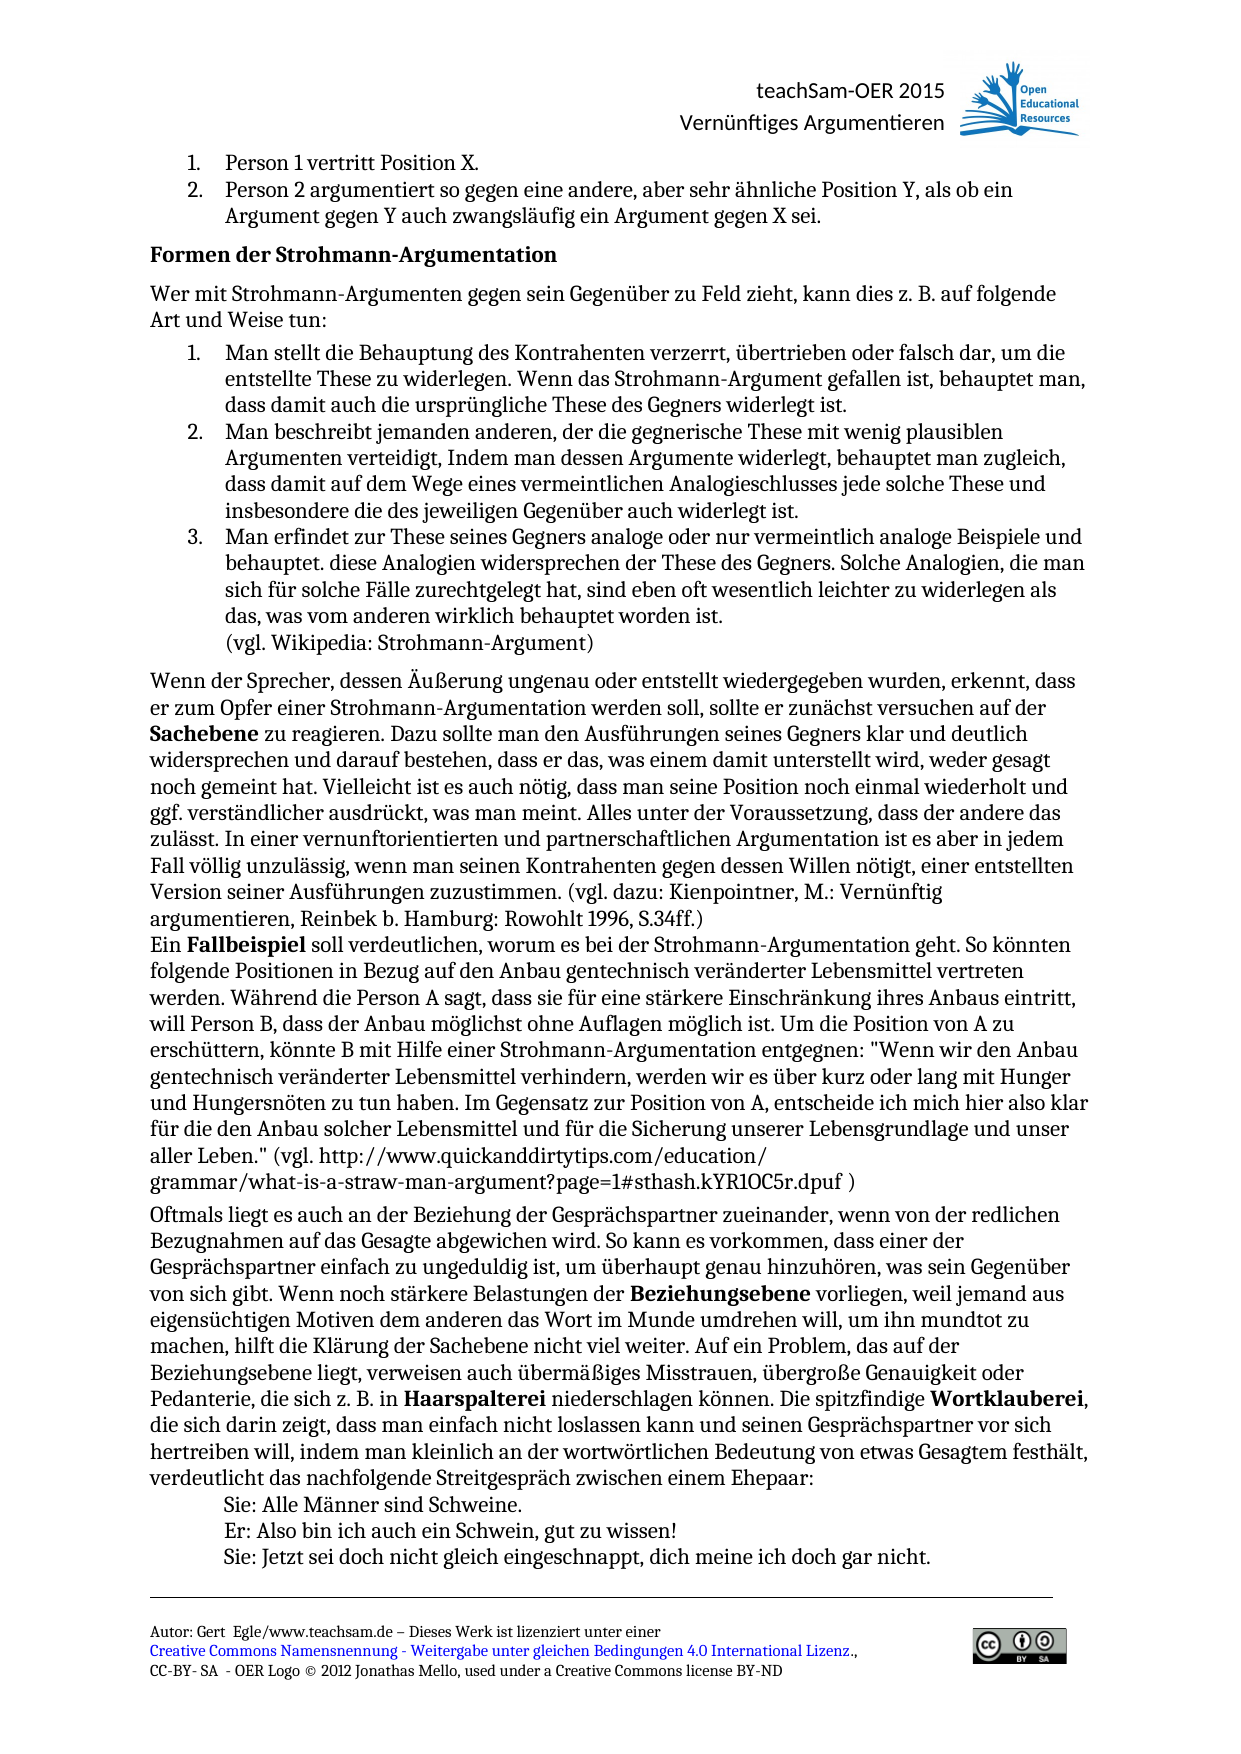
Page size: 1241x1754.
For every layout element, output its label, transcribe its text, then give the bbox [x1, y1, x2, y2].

text Sie: Jetzt sei doch nicht gleich eingeschnappt, dich meine ich doch gar nicht. [224, 1544, 1090, 1570]
list Person 1 vertritt Position X. [187, 150, 1090, 176]
text Wenn der Sprecher, dessen Äußerung ungenau oder entstellt wiedergegeben wurden, erkennt, dass er zum Opfer einer Strohmann-Argumentation werden soll, sollte er zunächst versuchen auf der Sachebene zu reagieren. Dazu sollte man den Ausführungen seines Gegners klar und deutlich widersprechen und darauf bestehen, dass er das, was einem damit unterstellt wird, weder gesagt noch gemeint hat. Vielleicht ist es auch nötig, dass man seine Position noch einmal wiederholt und ggf. verständlicher ausdrückt, was man meint. Alles unter der Voraussetzung, dass der andere das zulässt. In einer vernunftorientierten und partnerschaftlichen Argumentation ist es aber in jedem Fall völlig unzulässig, wenn man seinen Kontrahenten gegen dessen Willen nötigt, einer entstellten Version seiner Ausführungen zuzustimmen. (vgl. dazu: Kienpointner, M.: Vernünftig argumentieren, Reinbek b. Hamburg: Rowohlt 1996, S.34ff.) Ein Fallbeispiel soll verdeutlichen, worum es bei der Strohmann-Argumentation geht. So könnten folgende Positionen in Bezug auf den Anbau gentechnisch veränderter Lebensmittel vertreten werden. Während die Person A sagt, dass sie für eine stärkere Einschränkung ihres Anbaus eintritt, will Person B, dass der Anbau möglichst ohne Auflagen möglich ist. Um die Position von A zu erschüttern, könnte B mit Hilfe einer Strohmann-Argumentation entgegnen: "Wenn wir den Anbau gentechnisch veränderter Lebensmittel verhindern, werden wir es über kurz oder lang mit Hunger und Hungersnöten zu tun haben. Im Gegensatz zur Position von A, entscheide ich mich hier also klar für die den Anbau solcher Lebensmittel und für die Sicherung unserer Lebensgrundlage und unser aller Leben." (vgl. http://www.quickanddirtytips.com/education/ grammar/what-is-a-straw-man-argument?page=1#sthash.kYR1OC5r.dpuf ) [150, 668, 1090, 1195]
text Er: Also bin ich auch ein Schwein, gut zu wissen! [224, 1518, 1090, 1544]
picture [972, 1628, 1067, 1664]
text Sie: Alle Männer sind Schweine. [224, 1491, 1090, 1518]
picture [942, 50, 1091, 148]
list Man stellt die Behauptung des Kontrahenten verzerrt, übertrieben oder falsch dar, um die entstellte These zu widerlegen. Wenn das Strohmann-Argument gefallen ist, behauptet man, dass damit auch die ursprüngliche These des Gegners widerlegt ist. [187, 339, 1090, 418]
list Man beschreibt jemanden anderen, der die gegnerische These mit wenig plausiblen Argumenten verteidigt, Indem man dessen Argumente widerlegt, behauptet man zugleich, dass damit auf dem Wege eines vermeintlichen Analogieschlusses jede solche These und insbesondere die des jeweiligen Gegenüber auch widerlegt ist. [187, 418, 1090, 524]
list Person 2 argumentiert so gegen eine andere, aber sehr ähnliche Position Y, als ob ein Argument gegen Y auch zwangsläufig ein Argument gegen X sei. [187, 176, 1090, 229]
text Oftmals liegt es auch an der Beziehung der Gesprächspartner zueinander, wenn von der redlichen Bezugnahmen auf das Gesagte abgewichen wird. So kann es vorkommen, dass einer der Gesprächspartner einfach zu ungeduldig ist, um überhaupt genau hinzuhören, was sein Gegenüber von sich gibt. Wenn noch stärkere Belastungen der Beziehungsebene vorliegen, weil jemand aus eigensüchtigen Motiven dem anderen das Wort im Munde umdrehen will, um ihn mundtot zu machen, hilft die Klärung der Sachebene nicht viel weiter. Auf ein Problem, das auf der Beziehungsebene liegt, verweisen auch übermäßiges Misstrauen, übergroße Genauigkeit oder Pedanterie, die sich z. B. in Haarspalterei niederschlagen können. Die spitzfindige Wortklauberei, die sich darin zeigt, dass man einfach nicht loslassen kann und seinen Gesprächspartner vor sich hertreiben will, indem man kleinlich an der wortwörtlichen Bedeutung von etwas Gesagtem festhält, verdeutlicht das nachfolgende Streitgespräch zwischen einem Ehepaar: [150, 1201, 1090, 1491]
text Formen der Strohmann-Argumentation [150, 242, 1090, 268]
list Man erfindet zur These seines Gegners analoge oder nur vermeintlich analoge Beispiele und behauptet. diese Analogien widersprechen der These des Gegners. Solche Analogien, die man sich für solche Fälle zurechtgelegt hat, sind eben oft wesentlich leichter zu widerlegen als das, was vom anderen wirklich behauptet worden ist. (vgl. Wikipedia: Strohmann-Argument) [187, 524, 1090, 656]
text Wer mit Strohmann-Argumenten gegen sein Gegenüber zu Feld zieht, kann dies z. B. auf folgende Art und Weise tun: [150, 280, 1090, 333]
